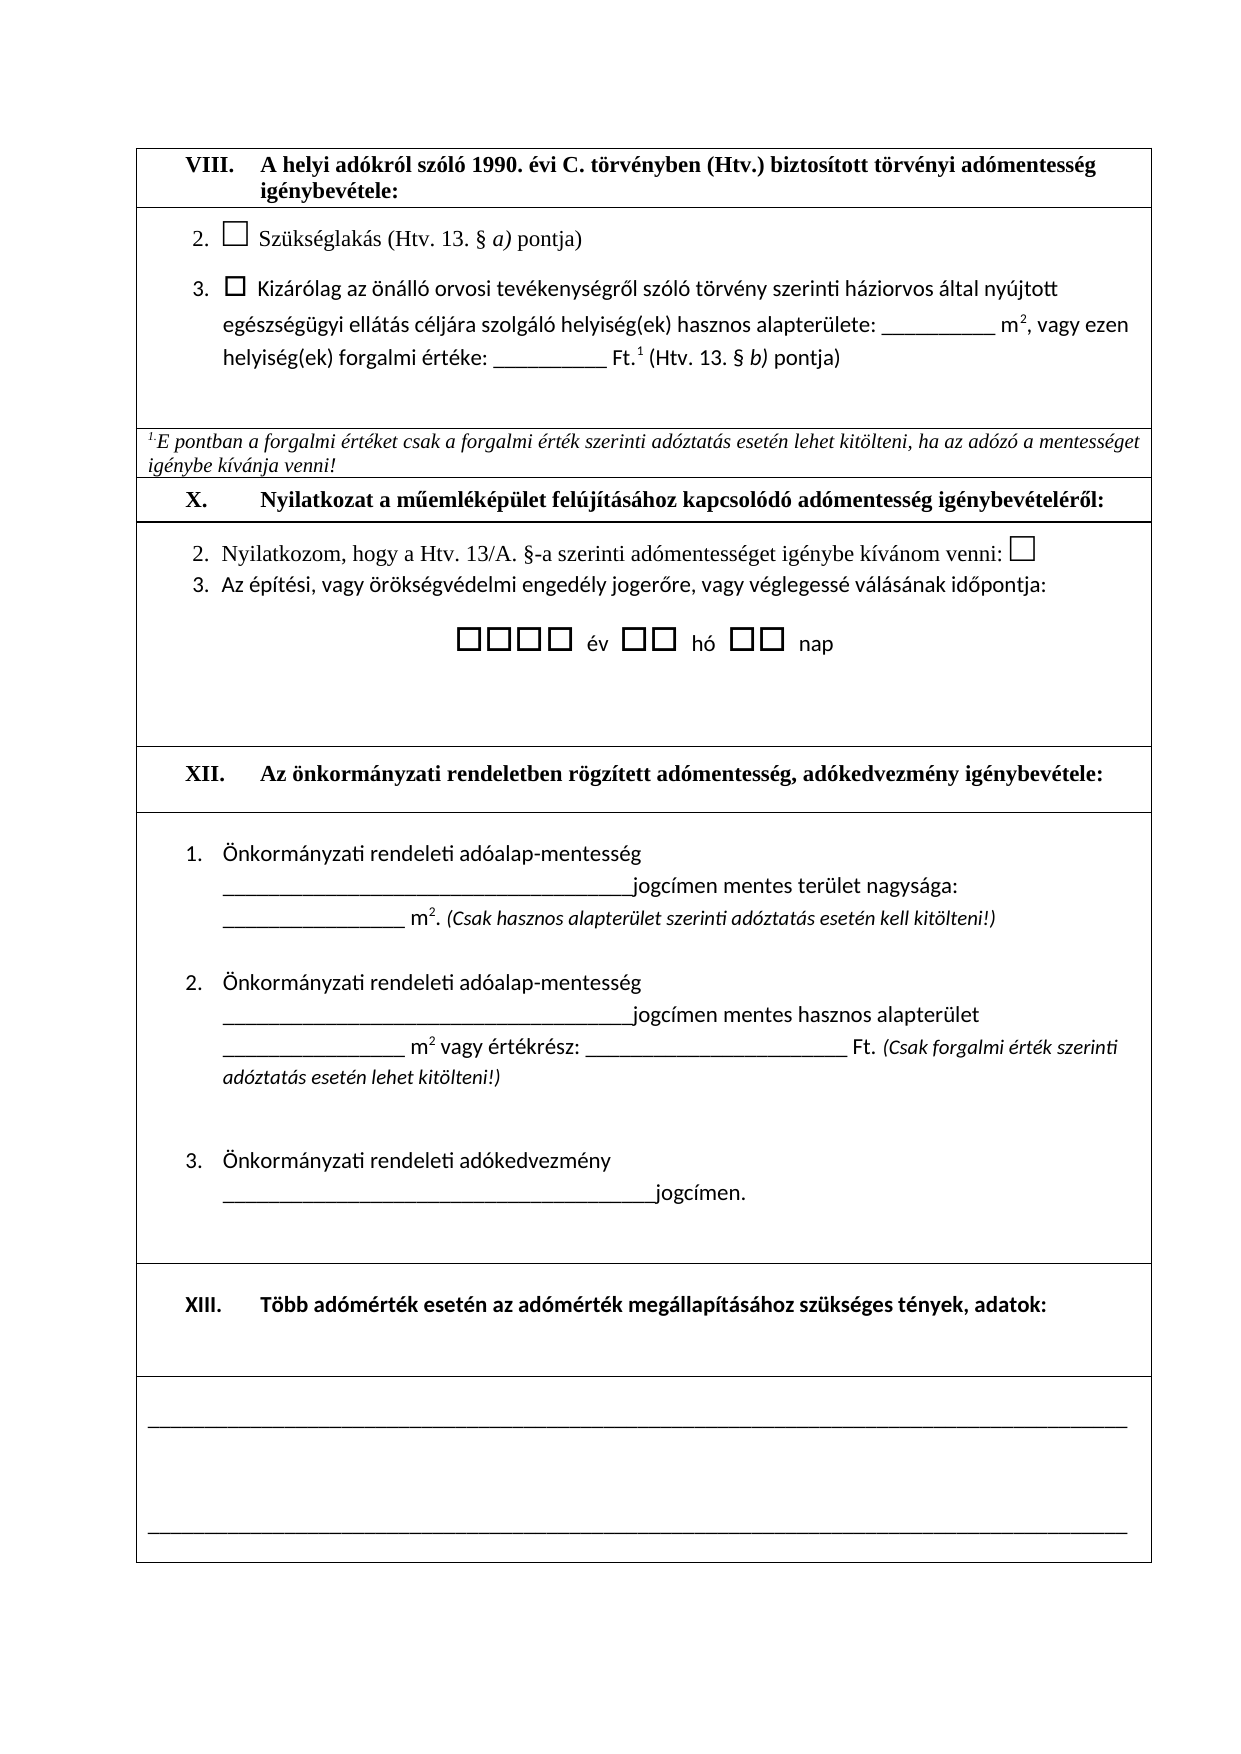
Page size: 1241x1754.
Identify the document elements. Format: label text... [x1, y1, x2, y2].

table_header A helyi adókról szóló 1990. évi C. törvényben (Htv.) biztosított törvényi adómentesség igénybevétele: [137, 149, 1151, 207]
table_cell Az önkormányzati rendeletben rögzített adómentesség, adókedvezmény igénybevétele: [137, 747, 1151, 812]
table_cell □ Szükséglakás (Htv. 13. § a) pontja) □ Kizárólag az önálló orvosi tevékenységről szóló törvény szerinti háziorvos által nyújtott egészségügyi ellátás céljára szolgáló helyiség(ek) hasznos alapterülete: __________ m2, vagy ezen helyiség(ek) forgalmi értéke: __________ Ft.1 (Htv. 13. § b) pontja) [137, 208, 1151, 428]
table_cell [137, 1377, 1151, 1562]
table_cell Önkormányzati rendeleti adóalap-mentesség ____________________________________jogcímen mentes terület nagysága: ________________ m2. (Csak hasznos alapterület szerinti adóztatás esetén kell kitölteni!) Önkormányzati rendeleti adóalap-mentesség ____________________________________jogcímen mentes hasznos alapterület ________________ m2 vagy értékrész: _______________________ Ft. (Csak forgalmi érték szerinti adóztatás esetén lehet kitölteni!) Önkormányzati rendeleti adókedvezmény ______________________________________jogcímen. [137, 813, 1151, 1263]
table_cell Nyilatkozat a műemléképület felújításához kapcsolódó adómentesség igénybevételéről: [137, 478, 1151, 521]
table_cell Nyilatkozom, hogy a Htv. 13/A. §-a szerinti adómentességet igénybe kívánom venni: □ Az építési, vagy örökségvédelmi engedély jogerőre, vagy véglegessé válásának időpontja: □□□□ év □□ hó □□ nap [137, 523, 1151, 746]
table_cell 1.E pontban a forgalmi értéket csak a forgalmi érték szerinti adóztatás esetén lehet kitölteni, ha az adózó a mentességet igénybe kívánja venni! [137, 429, 1151, 477]
table_cell Több adómérték esetén az adómérték megállapításához szükséges tények, adatok: [137, 1264, 1151, 1376]
